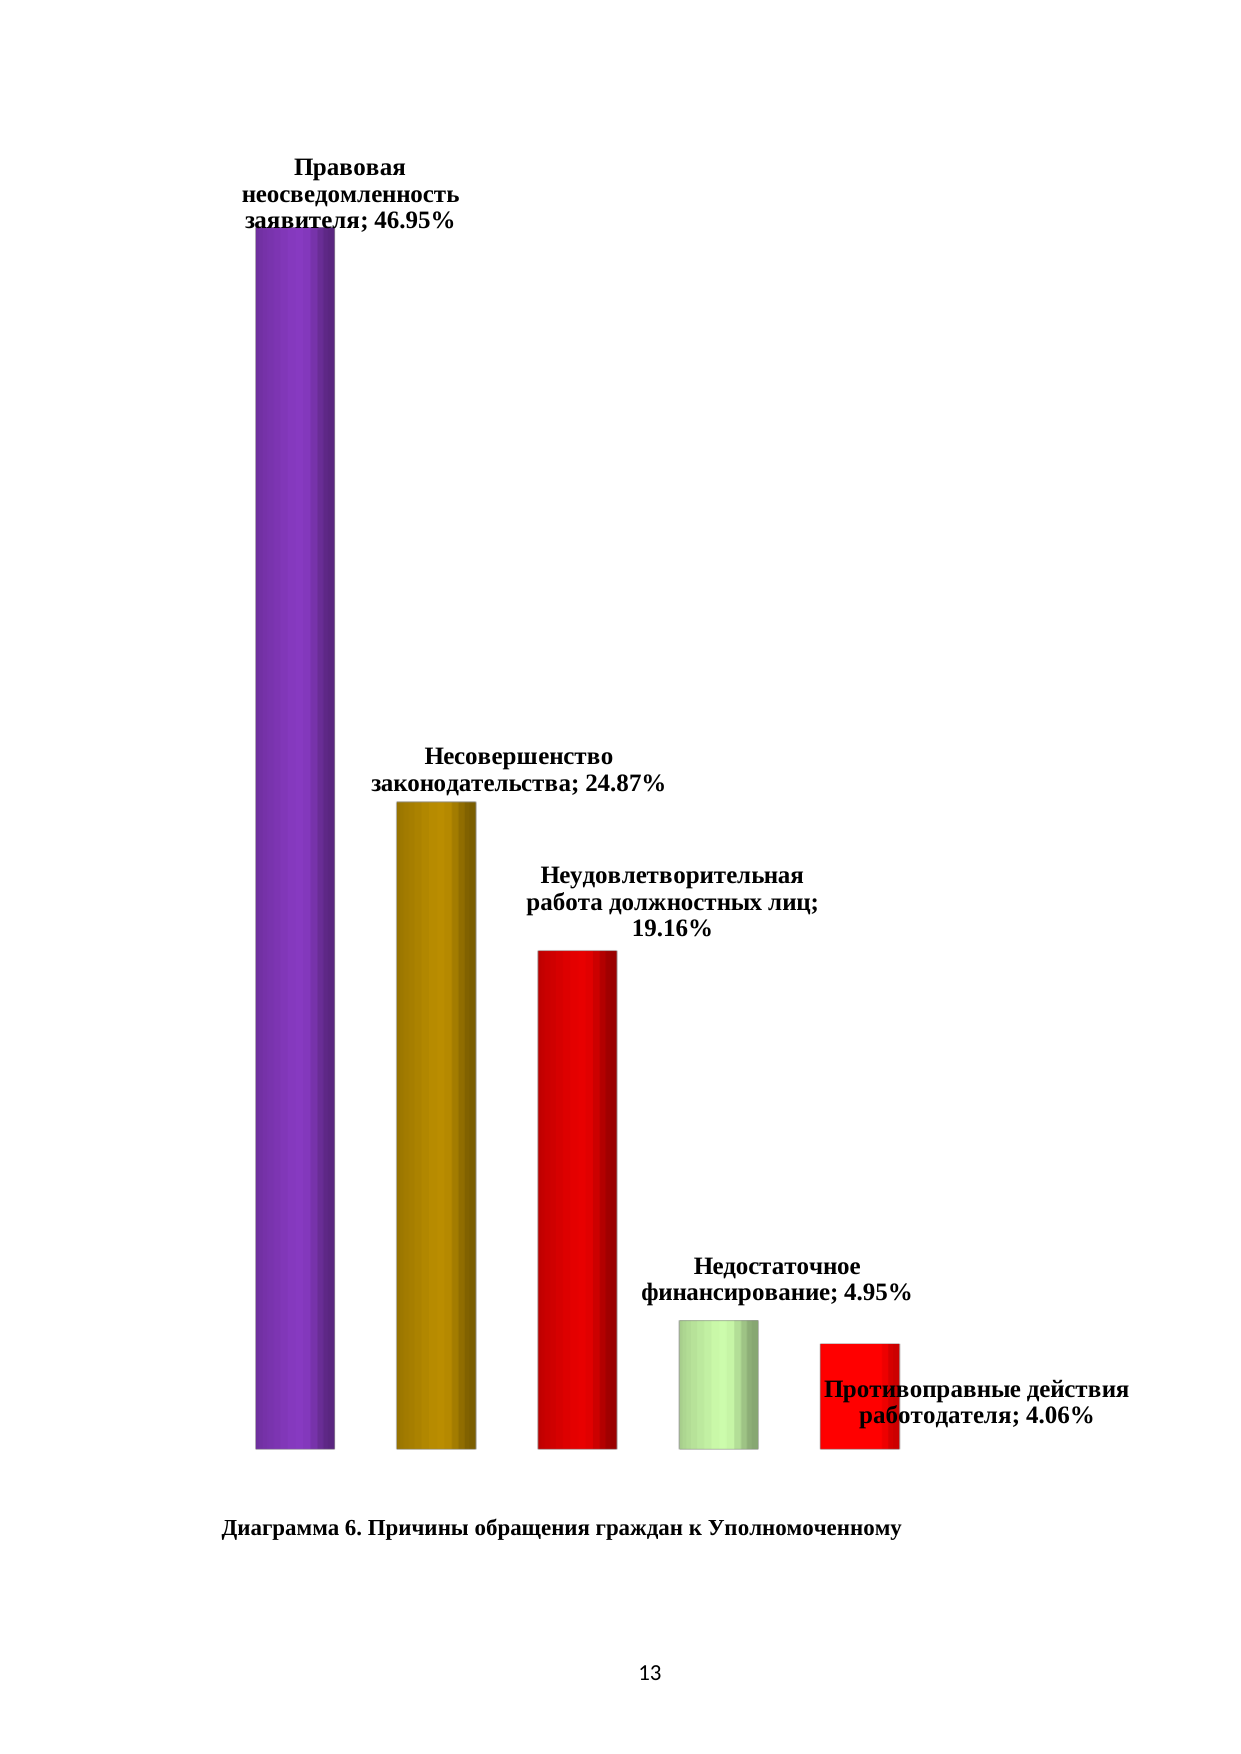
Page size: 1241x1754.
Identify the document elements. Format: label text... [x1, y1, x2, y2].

text Диаграмма 6. Причины обращения граждан к Уполномоченному [148, 1514, 1152, 1540]
